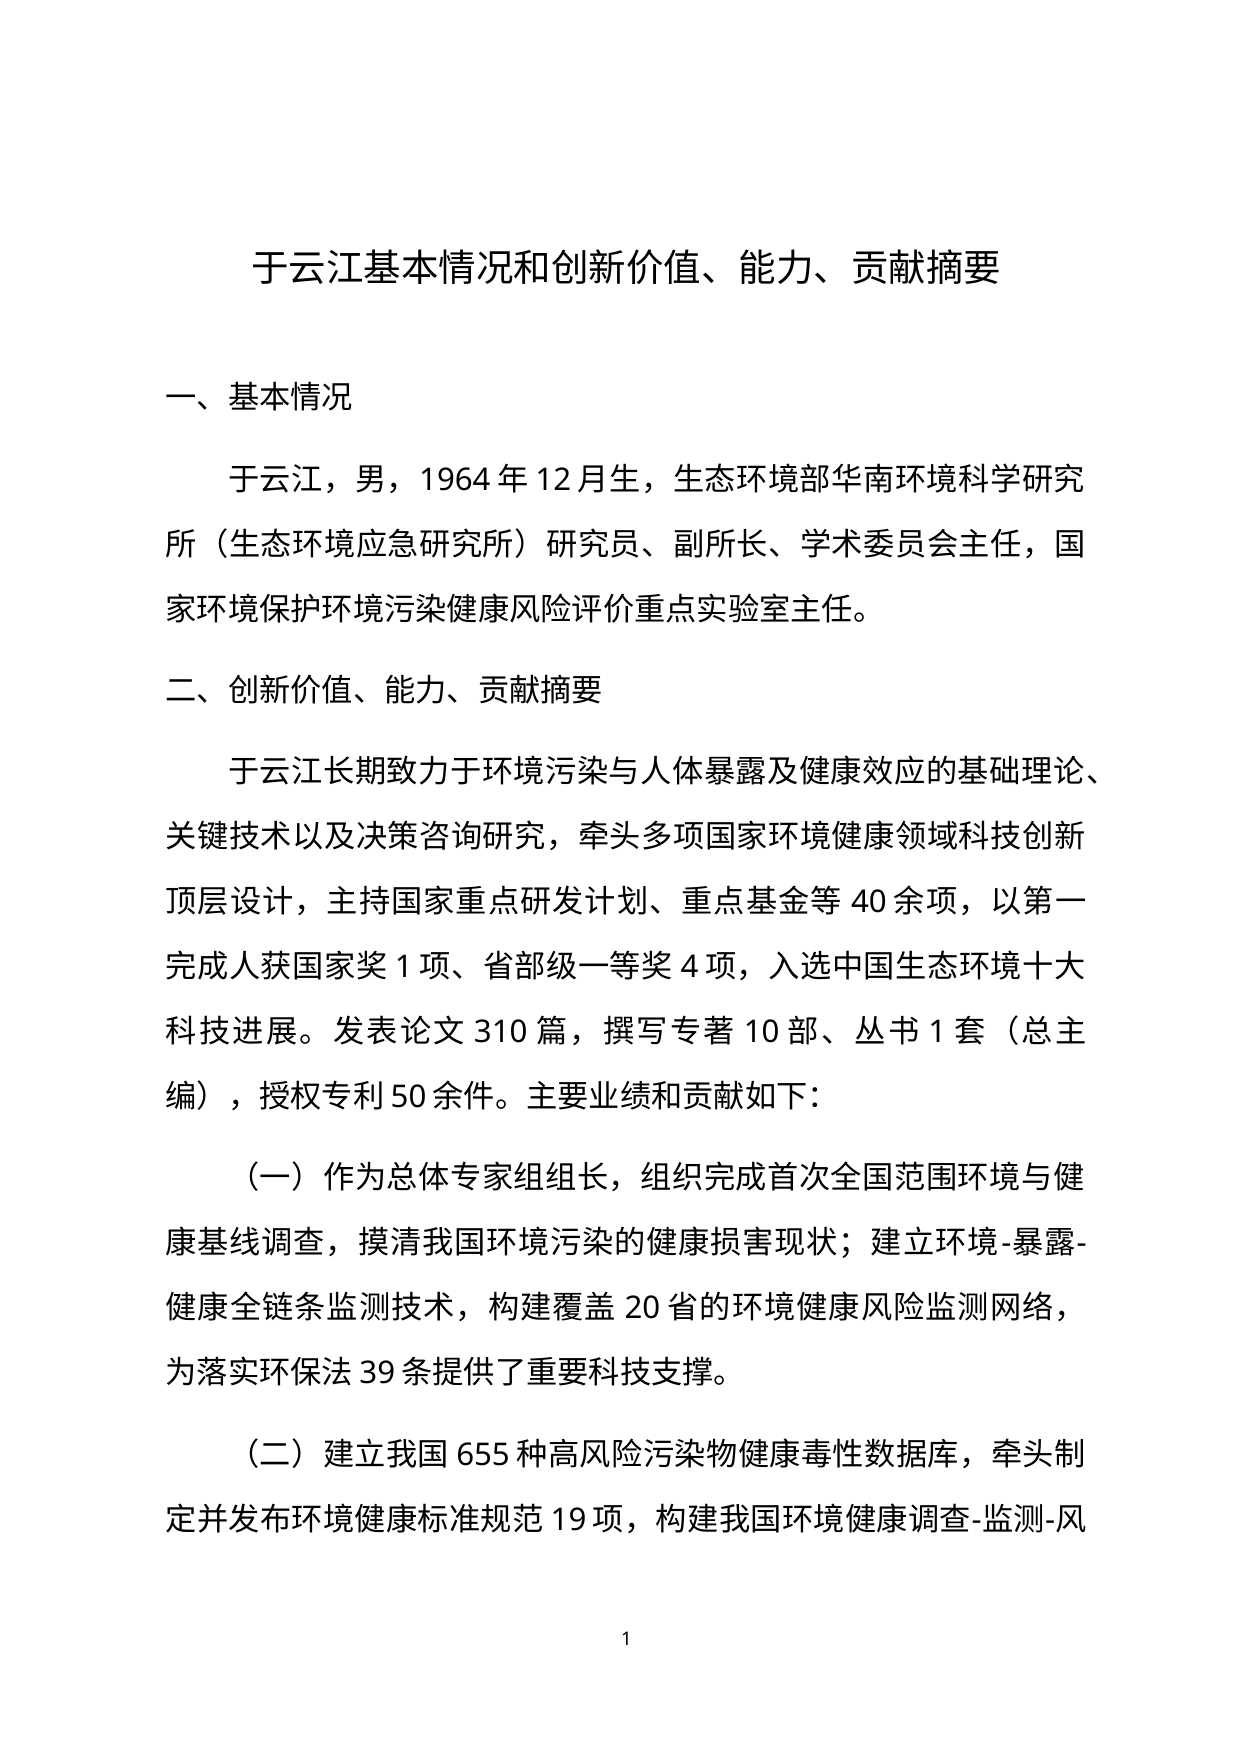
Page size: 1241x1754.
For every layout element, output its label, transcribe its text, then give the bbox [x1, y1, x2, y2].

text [165, 1419, 1087, 1549]
text 一、基本情况 [165, 363, 1087, 428]
text （一）作为总体专家组组长，组织完成首次全国范围环境与健康基线调查，摸清我国环境污染的健康损害现状；建立环境-暴露-健康全链条监测技术，构建覆盖20省的环境健康风险监测网络，为落实环保法39条提供了重要科技支撑。 [165, 1143, 1087, 1403]
text 于云江基本情况和创新价值、能力、贡献摘要 [165, 233, 1087, 298]
text 于云江，男，1964年12月生，生态环境部华南环境科学研究所（生态环境应急研究所）研究员、副所长、学术委员会主任，国家环境保护环境污染健康风险评价重点实验室主任。 [165, 444, 1087, 639]
text 二、创新价值、能力、贡献摘要 [165, 655, 1087, 720]
text 于云江长期致力于环境污染与人体暴露及健康效应的基础理论、关键技术以及决策咨询研究，牵头多项国家环境健康领域科技创新顶层设计，主持国家重点研发计划、重点基金等40余项，以第一完成人获国家奖1项、省部级一等奖4项，入选中国生态环境十大科技进展。发表论文310篇，撰写专著10部、丛书1套（总主编），授权专利50余件。主要业绩和贡献如下： [165, 737, 1087, 1127]
